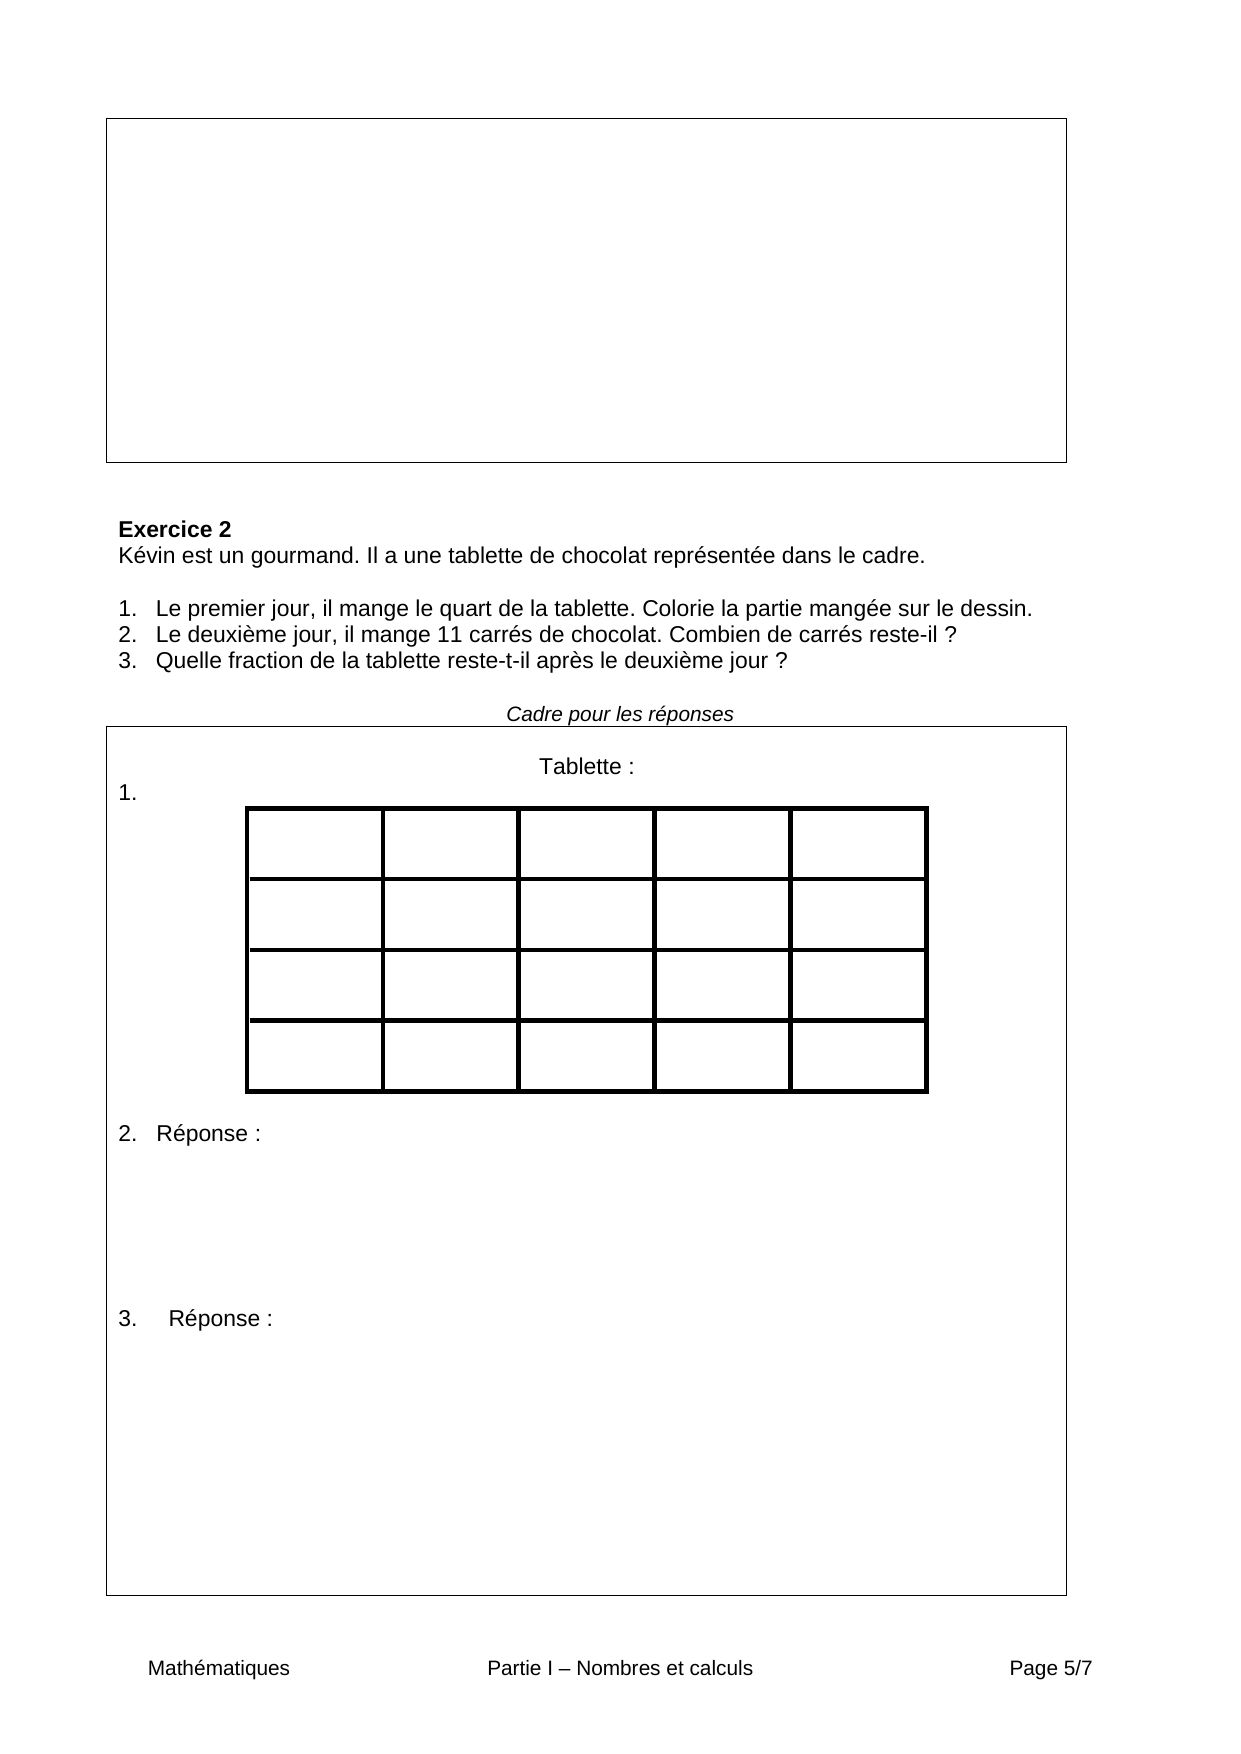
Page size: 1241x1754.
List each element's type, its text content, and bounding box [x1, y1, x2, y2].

text Exercice 2 [118, 516, 1122, 542]
list Le premier jour, il mange le quart de la tablette. Colorie la partie mangée sur le dessin. [118, 594, 1122, 621]
text Cadre pour les réponses [118, 702, 1122, 726]
list Quelle fraction de la tablette reste-t-il après le deuxième jour ? [118, 647, 1122, 674]
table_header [107, 119, 1066, 462]
list Le deuxième jour, il mange 11 carrés de chocolat. Combien de carrés reste-il ? [118, 621, 1122, 647]
text Kévin est un gourmand. Il a une tablette de chocolat représentée dans le cadre. [118, 542, 1122, 568]
table_header Tablette : 1. 2. Réponse : Réponse : [107, 727, 1066, 1594]
